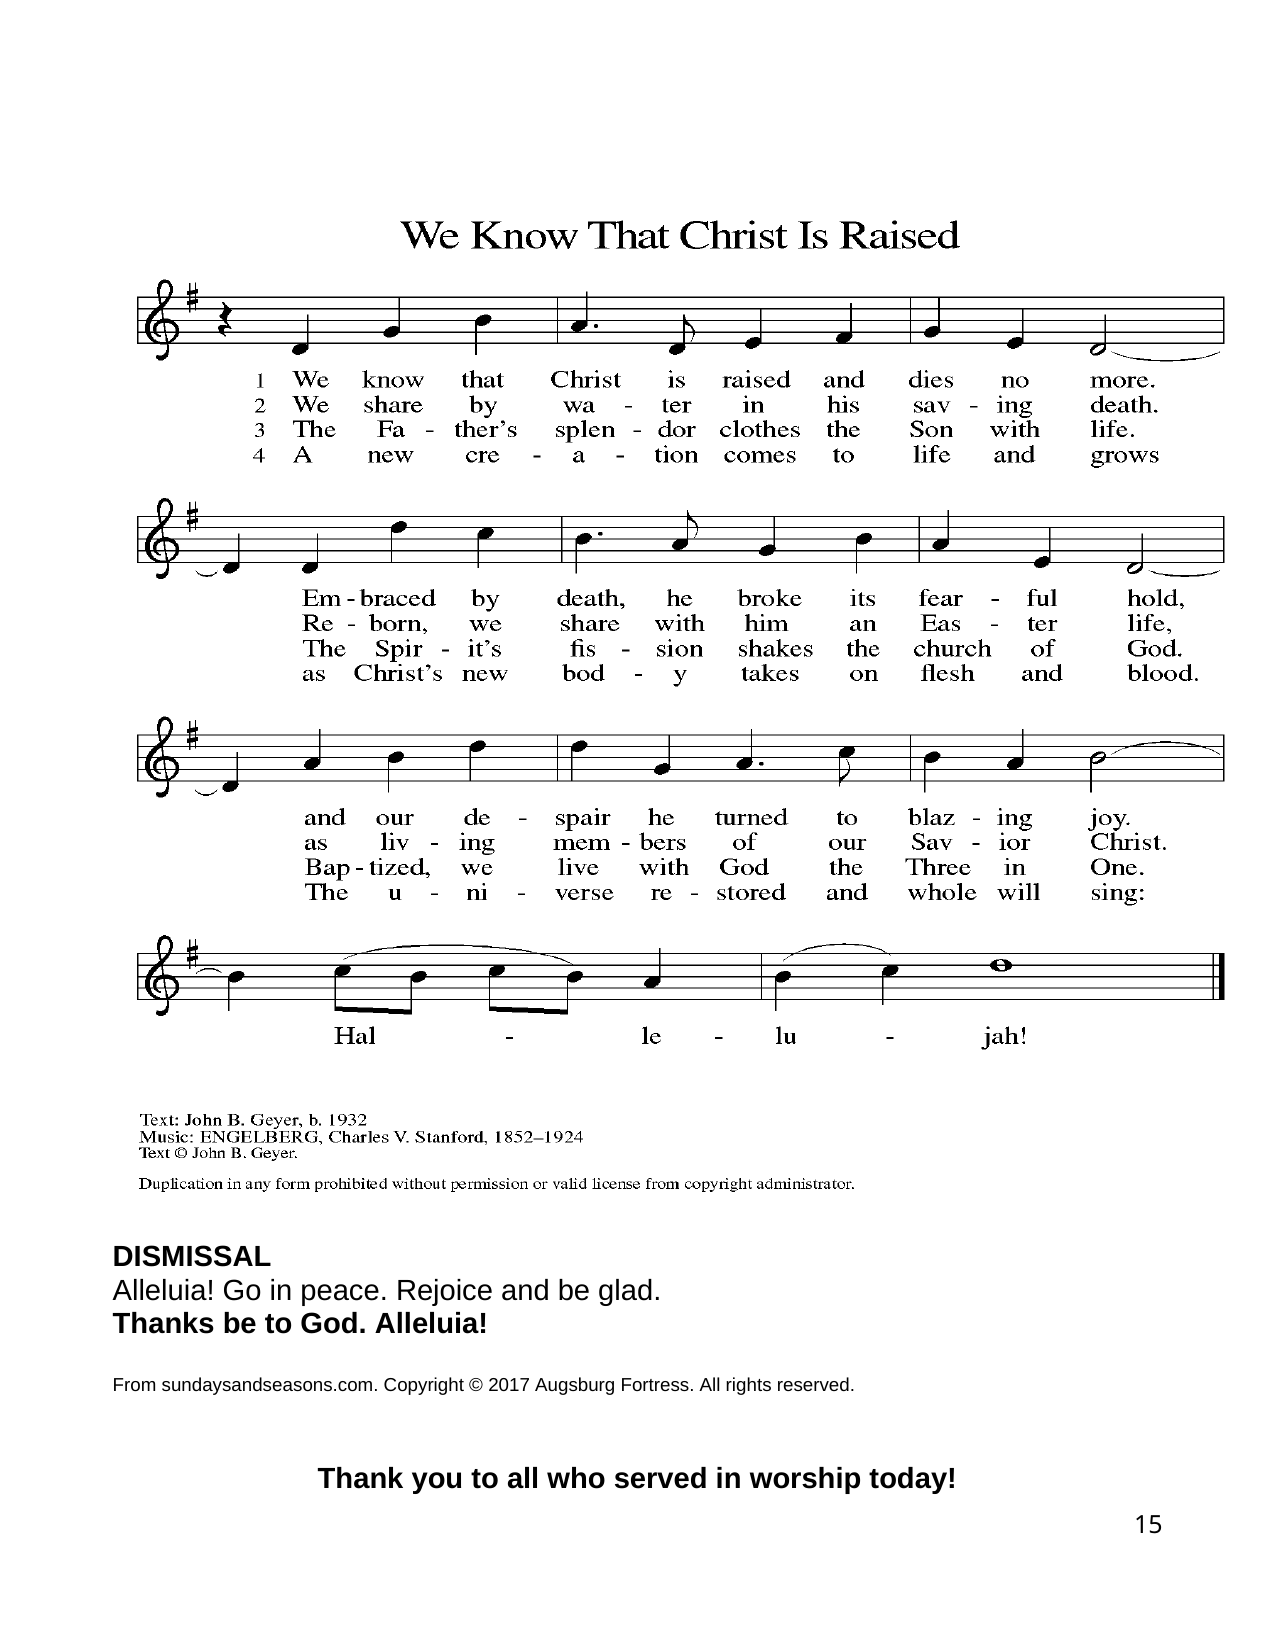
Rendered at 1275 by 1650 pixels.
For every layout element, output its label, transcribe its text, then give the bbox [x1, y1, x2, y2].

text From sundaysandseasons.com. Copyright © 2017 Augsburg Fortress. All rights reserved. [112, 1373, 1162, 1395]
text Thank you to all who served in worship today! [112, 1461, 1162, 1494]
text Thanks be to God. Alleluia! [112, 1306, 1162, 1340]
text Alleluia! Go in peace. Rejoice and be glad. [112, 1273, 1162, 1306]
text DISMISSAL [112, 1240, 1162, 1273]
picture [112, 112, 1249, 1240]
